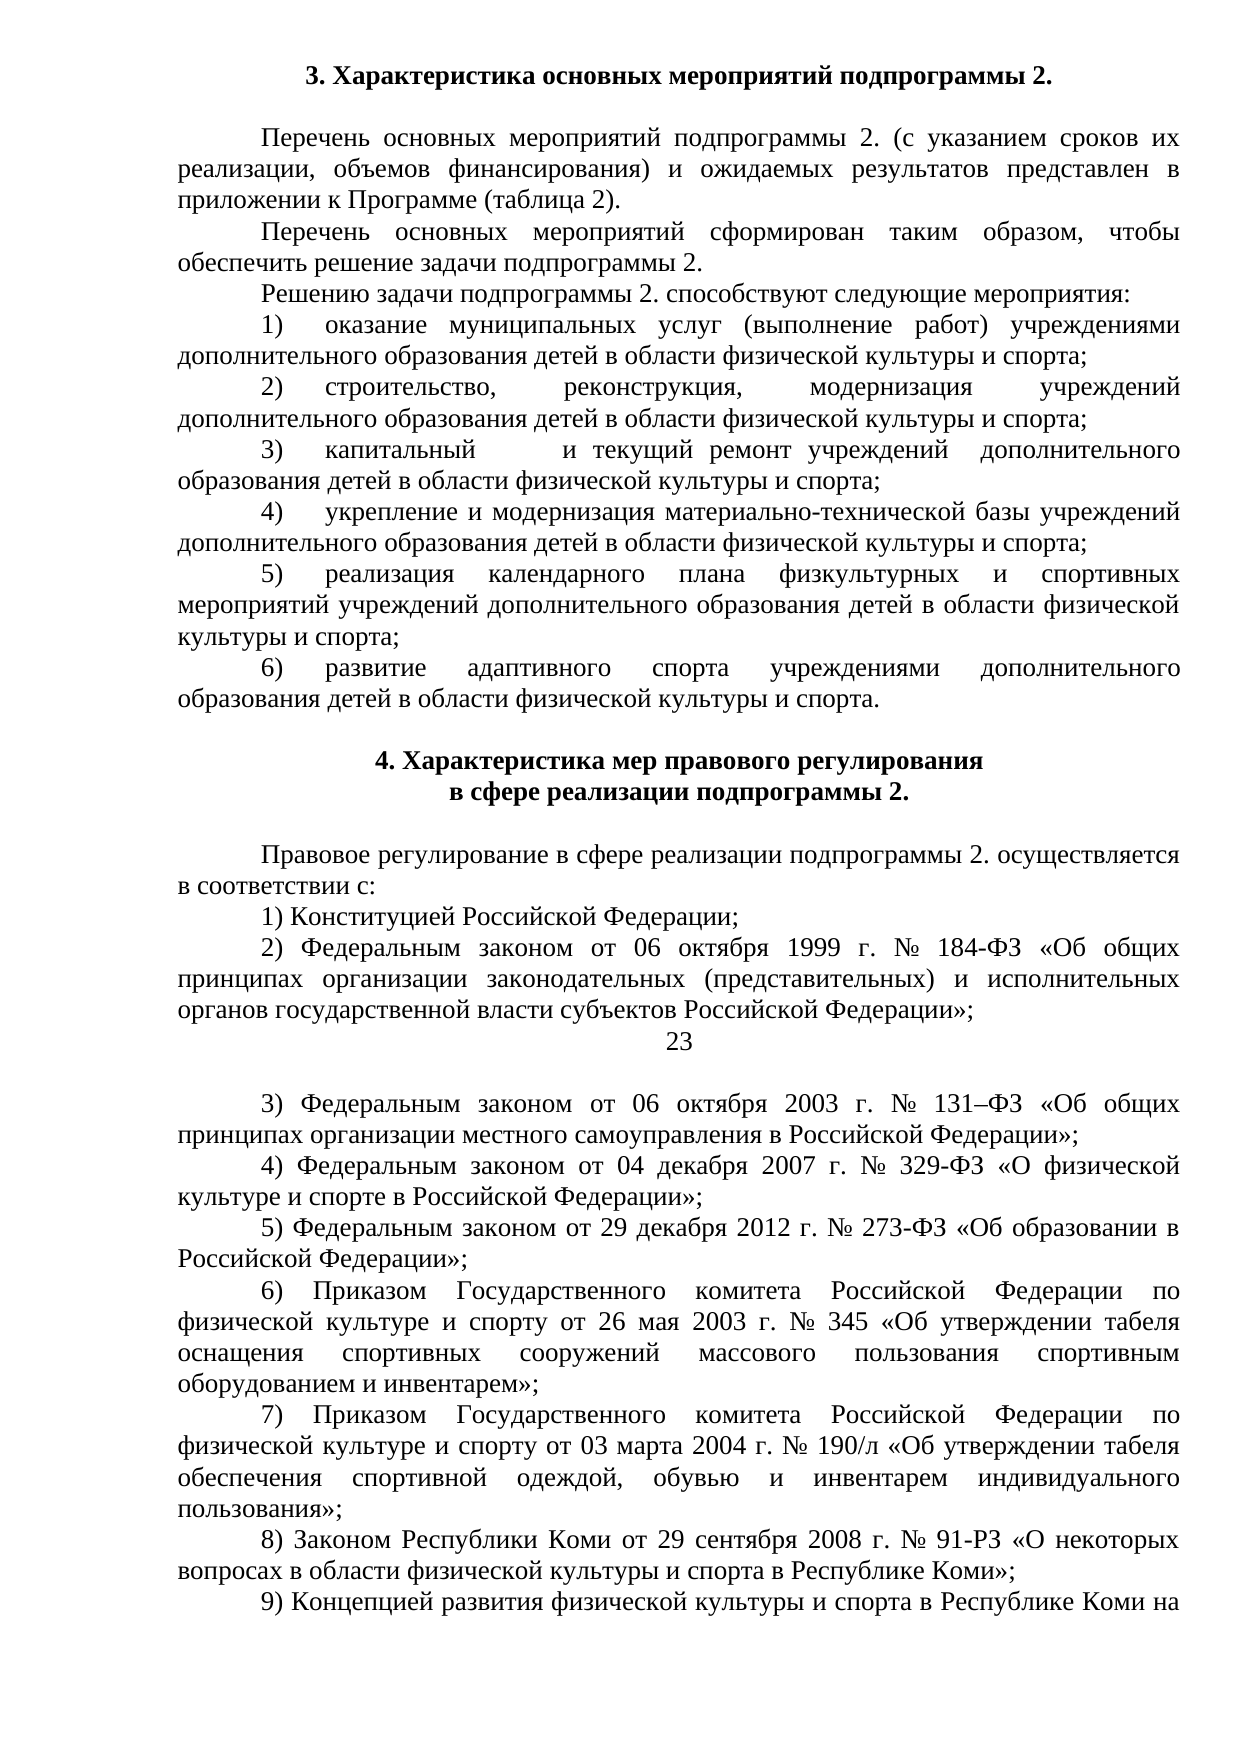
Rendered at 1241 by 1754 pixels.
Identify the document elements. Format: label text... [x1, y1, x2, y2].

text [177, 1585, 1181, 1616]
text Перечень основных мероприятий подпрограммы 2. (с указанием сроков их реализации, объемов финансирования) и ожидаемых результатов представлен в приложении к Программе (таблица 2). [177, 121, 1181, 215]
text 5) Федеральным законом от 29 декабря . № 273-ФЗ «Об образовании в Российской Федерации»; [177, 1211, 1181, 1274]
text 23 [177, 1024, 1181, 1056]
text Перечень основных мероприятий сформирован таким образом, чтобы обеспечить решение задачи подпрограммы 2. [177, 215, 1181, 277]
list реализация календарного плана физкультурных и спортивных мероприятий учреждений дополнительного образования детей в области физической культуры и спорта; [177, 557, 1181, 651]
text 4. Характеристика мер правового регулирования [177, 744, 1181, 775]
list укрепление и модернизация материально-технической базы учреждений дополнительного образования детей в области физической культуры и спорта; [177, 495, 1181, 557]
text Решению задачи подпрограммы 2. способствуют следующие мероприятия: [177, 277, 1181, 308]
text 6) Приказом Государственного комитета Российской Федерации по физической культуре и спорту от 26 мая . № 345 «Об утверждении табеля оснащения спортивных сооружений массового пользования спортивным оборудованием и инвентарем»; [177, 1274, 1181, 1398]
list строительство, реконструкция, модернизация учреждений дополнительного образования детей в области физической культуры и спорта; [177, 371, 1181, 433]
text 2) Федеральным законом от 06 октября . № 184-ФЗ «Об общих принципах организации законодательных (представительных) и исполнительных органов государственной власти субъектов Российской Федерации»; [177, 931, 1181, 1024]
text Правовое регулирование в сфере реализации подпрограммы 2. осуществляется в соответствии с: [177, 838, 1181, 900]
text 7) Приказом Государственного комитета Российской Федерации по физической культуре и спорту от 03 марта . № 190/л «Об утверждении табеля обеспечения спортивной одеждой, обувью и инвентарем индивидуального пользования»; [177, 1398, 1181, 1523]
text 1) Конституцией Российской Федерации; [177, 900, 1181, 931]
text в сфере реализации подпрограммы 2. [177, 775, 1181, 807]
list развитие адаптивного спорта учреждениями дополнительного образования детей в области физической культуры и спорта. [177, 651, 1181, 713]
text 8) Законом Республики Коми от 29 сентября . № 91-РЗ «О некоторых вопросах в области физической культуры и спорта в Республике Коми»; [177, 1523, 1181, 1585]
text 3. Характеристика основных мероприятий подпрограммы 2. [177, 59, 1181, 90]
text 4) Федеральным законом от 04 декабря . № 329-ФЗ «О физической культуре и спорте в Российской Федерации»; [177, 1149, 1181, 1211]
text 3) Федеральным законом от 06 октября . № 131–ФЗ «Об общих принципах организации местного самоуправления в Российской Федерации»; [177, 1087, 1181, 1149]
list капитальный и текущий ремонт учреждений дополнительного образования детей в области физической культуры и спорта; [177, 433, 1181, 495]
list оказание муниципальных услуг (выполнение работ) учреждениями дополнительного образования детей в области физической культуры и спорта; [177, 308, 1181, 371]
